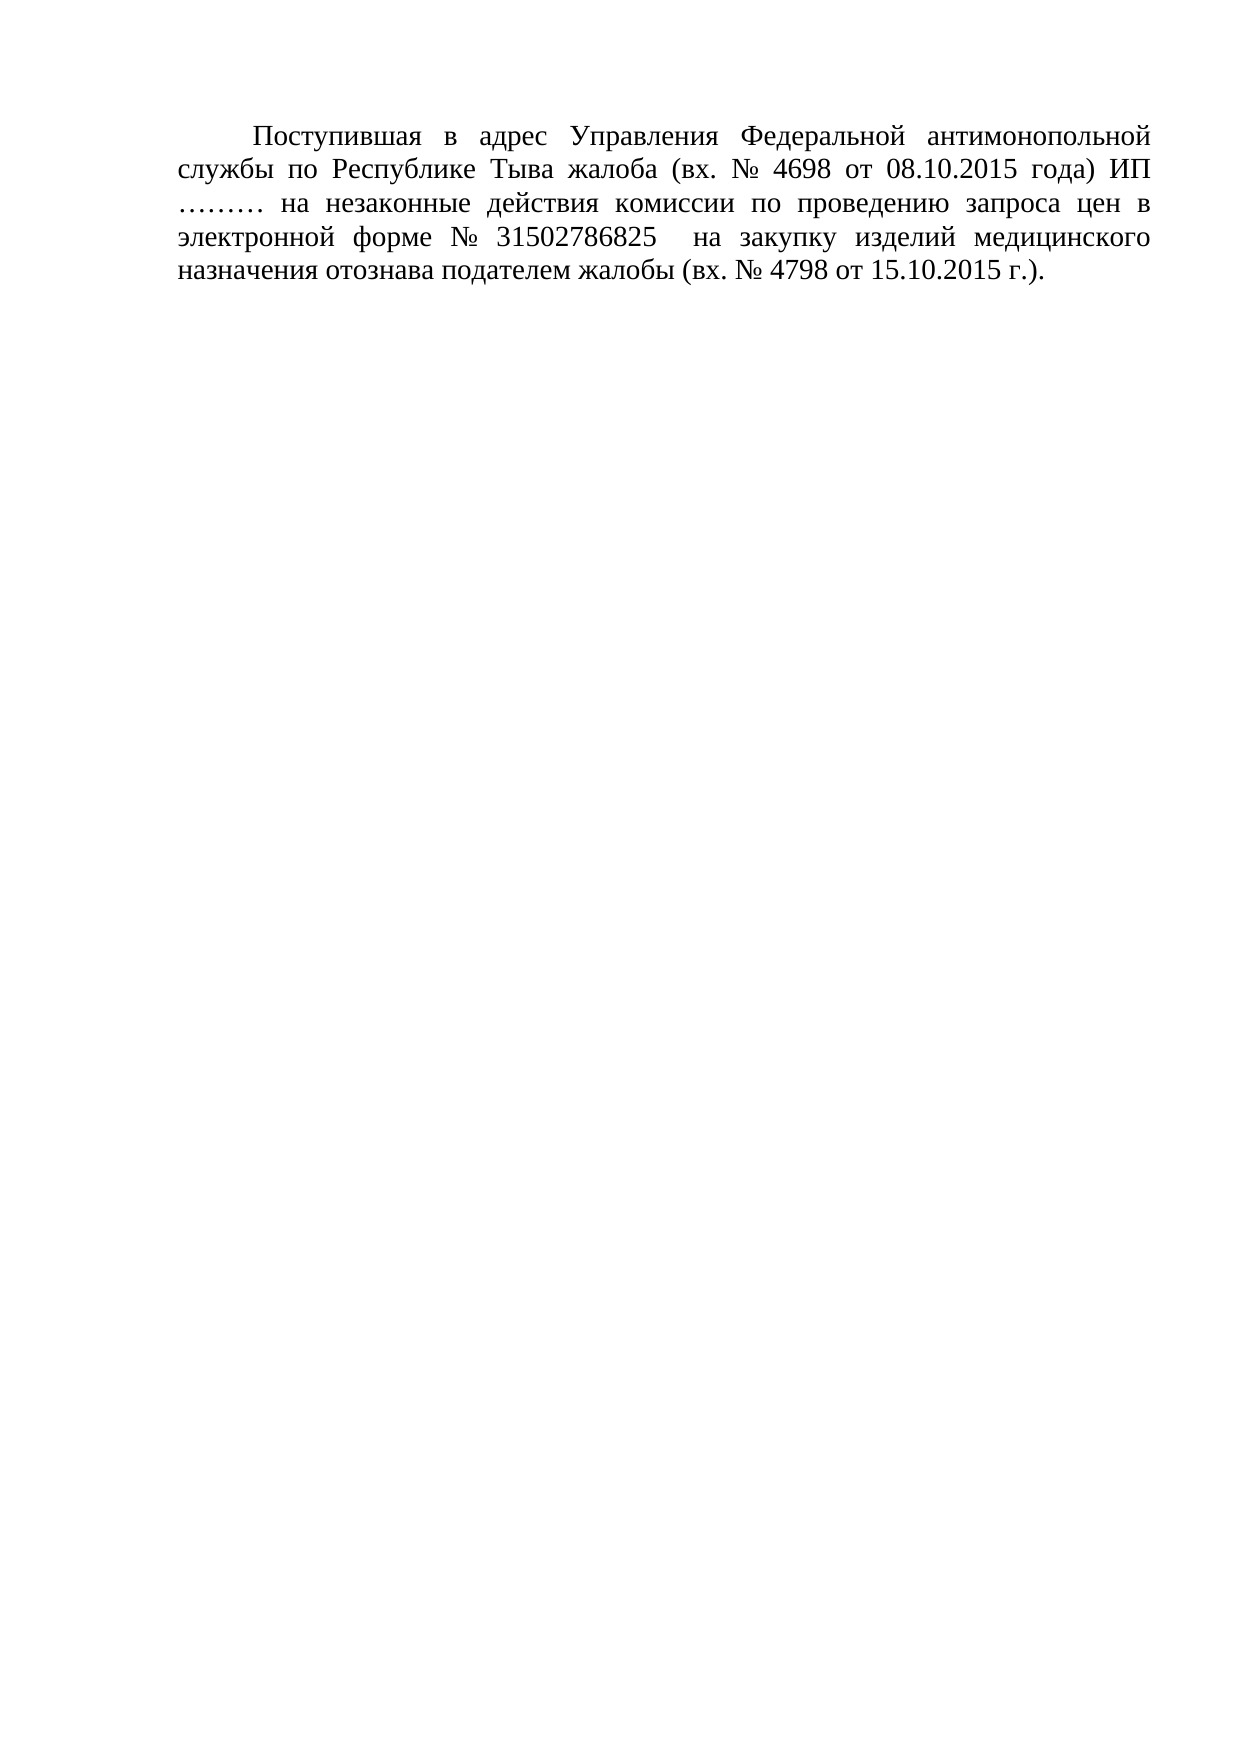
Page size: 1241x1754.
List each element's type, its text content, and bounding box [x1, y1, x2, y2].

text Поступившая в адрес Управления Федеральной антимонопольной службы по Республике Тыва жалоба (вх. № 4698 от 08.10.2015 года) ИП ……… на незаконные действия комиссии по проведению запроса цен в электронной форме № 31502786825 на закупку изделий медицинского назначения отознава подателем жалобы (вх. № 4798 от 15.10.2015 г.). [177, 118, 1152, 286]
